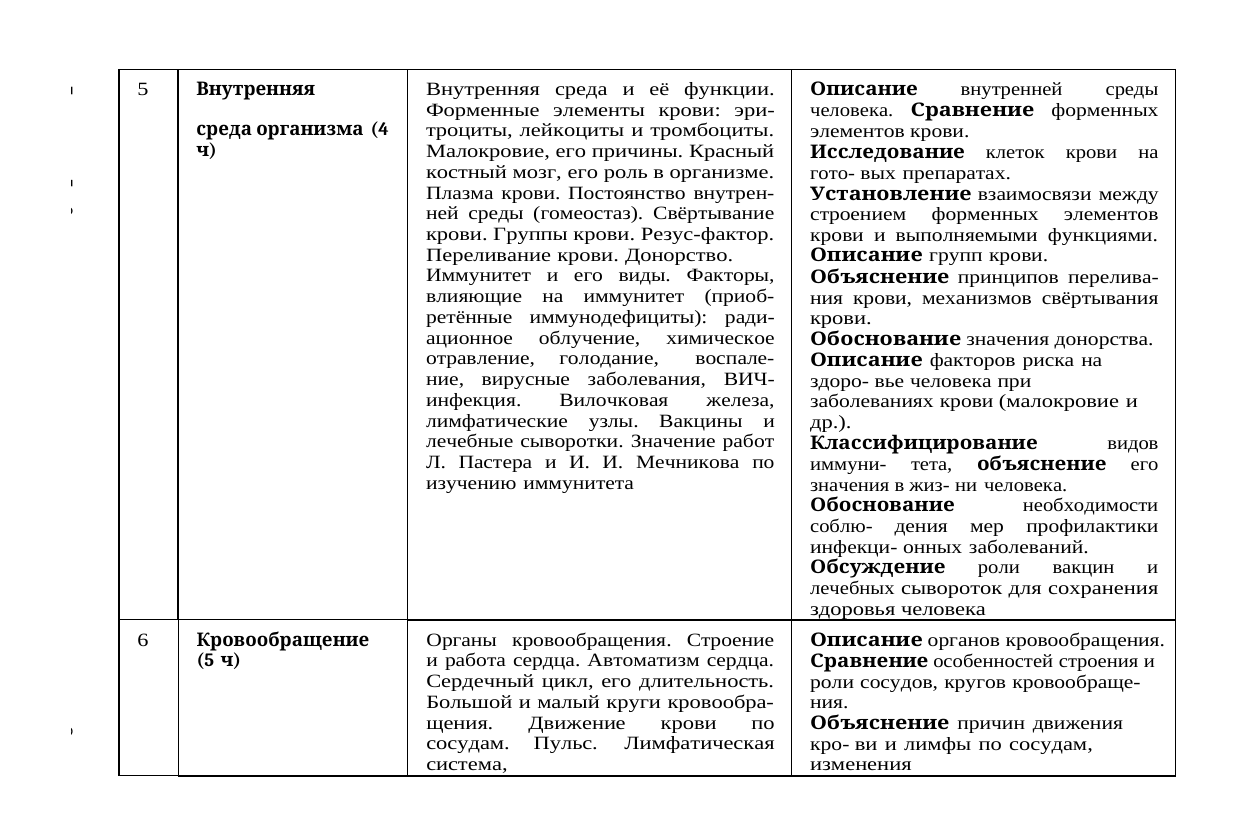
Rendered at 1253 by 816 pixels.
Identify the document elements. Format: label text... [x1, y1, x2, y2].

table_cell Описание органов кровообращения. Сравнение особенностей строения и роли сосудов, кругов кровообраще- ния. Объяснение причин движения кро- ви и лимфы по сосудам, изменения [792, 621, 1175, 775]
table_cell Органы кровообращения. Строение и работа сердца. Автоматизм сердца. Сердечный цикл, его длительность. Большой и малый круги кровообра- щения. Движение крови по сосудам. Пульс. Лимфатическая система, [408, 621, 791, 775]
table_header Внутренняя среда и её функции. Форменные элементы крови: эри- троциты, лейкоциты и тромбоциты. Малокровие, его причины. Красный костный мозг, его роль в организме. Плазма крови. Постоянство внутрен- ней среды (гомеостаз). Свёртывание крови. Группы крови. Резус-фактор. Переливание крови. Донорство. Иммунитет и его виды. Факторы, влияющие на иммунитет (приоб- ретённые иммунодефициты): ради- ационное облучение, химическое отравление, голодание, воспале- ние, вирусные заболевания, ВИЧ- инфекция. Вилочковая железа, лимфатические узлы. Вакцины и лечебные сыворотки. Значение работ Л. Пастера и И. И. Мечникова по изучению иммунитета [408, 70, 791, 619]
table_header 5 [120, 70, 177, 619]
table_header Внутренняя среда организма (4 ч) [179, 70, 407, 619]
table_header Описание внутренней среды человека. Сравнение форменных элементов крови. Исследование клеток крови на гото- вых препаратах. Установление взаимосвязи между строением форменных элементов крови и выполняемыми функциями. Описание групп крови. Объяснение принципов перелива- ния крови, механизмов свёртывания крови. Обоснование значения донорства. Описание факторов риска на здоро- вье человека при заболеваниях крови (малокровие и др.). Классифицирование видов иммуни- тета, объяснение его значения в жиз- ни человека. Обоснование необходимости соблю- дения мер профилактики инфекци- онных заболеваний. Обсуждение роли вакцин и лечебных сывороток для сохранения здоровья человека [792, 70, 1175, 619]
table_cell 6 [120, 620, 178, 775]
table_cell Кровообращение (5 ч) [179, 620, 407, 775]
